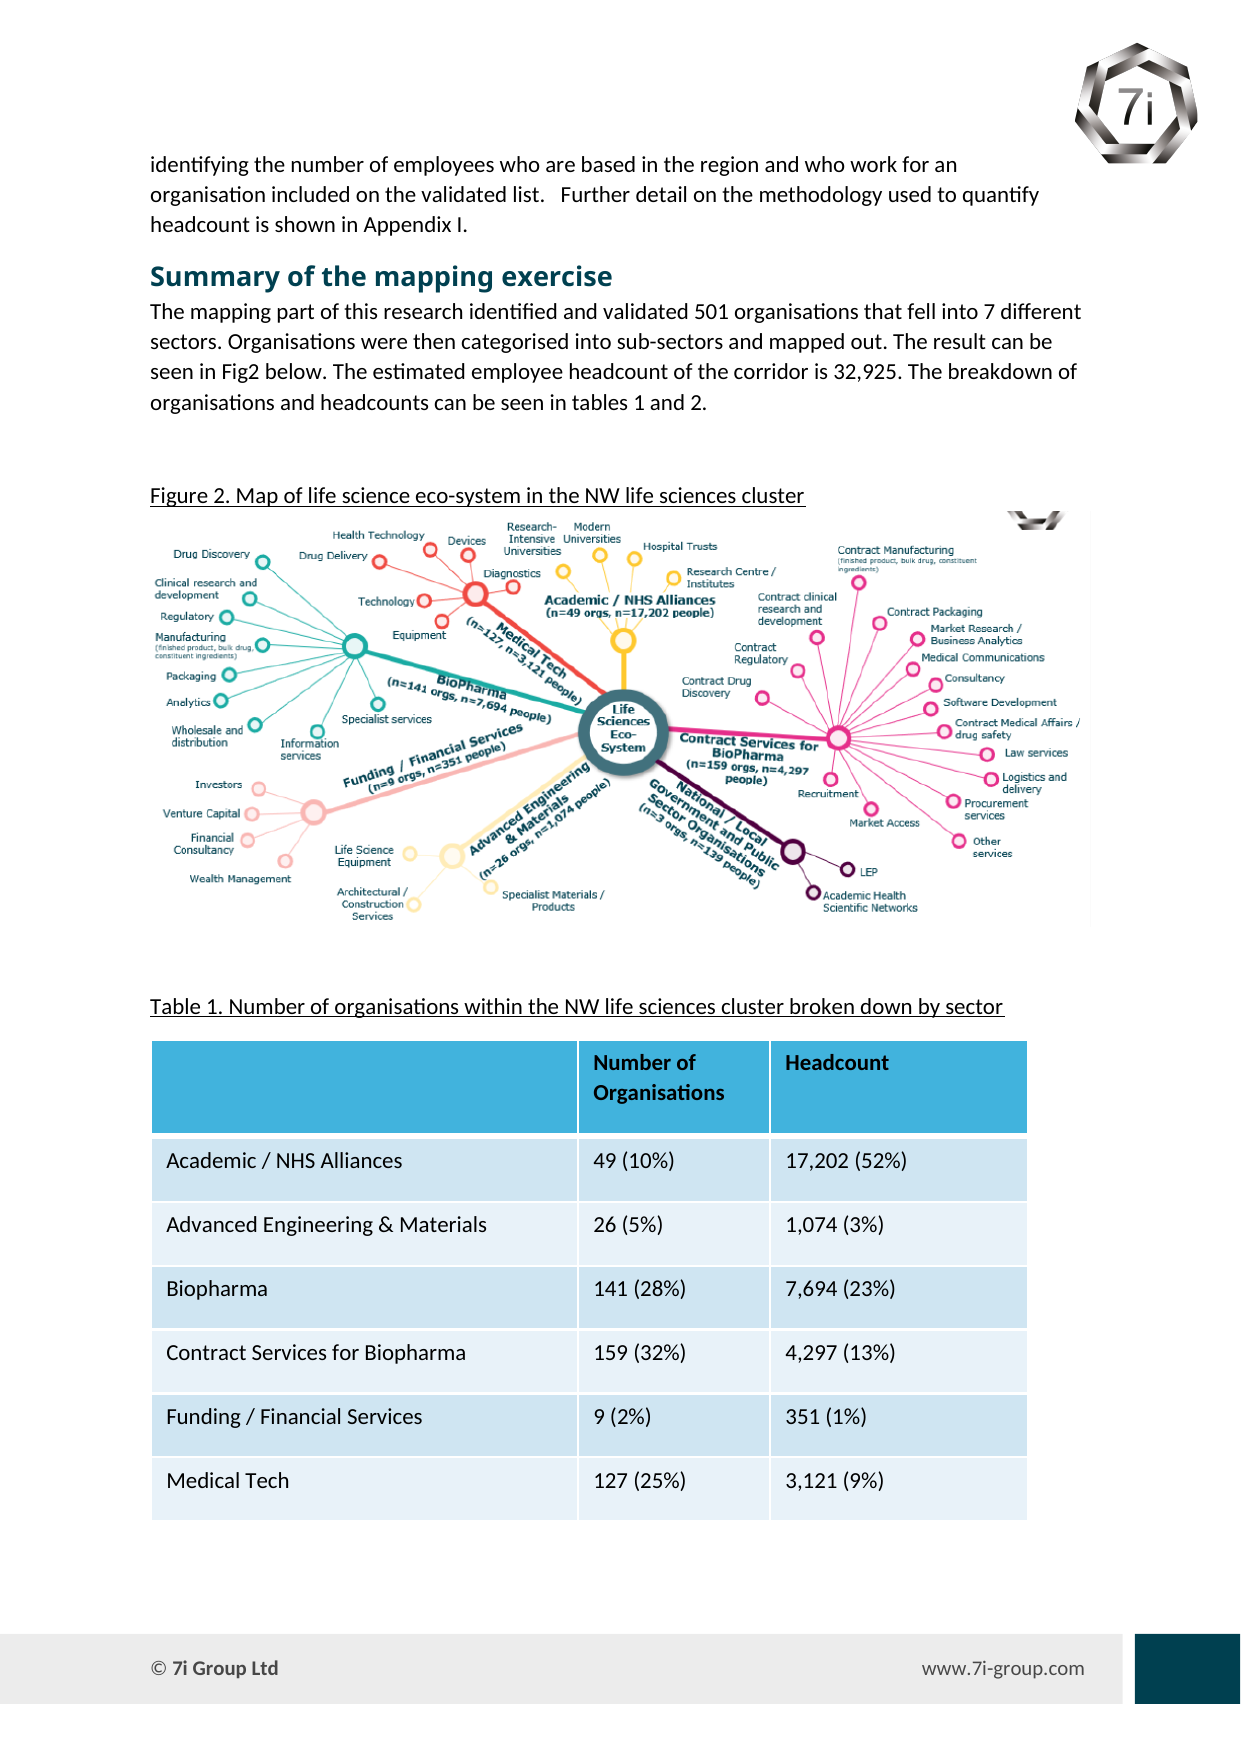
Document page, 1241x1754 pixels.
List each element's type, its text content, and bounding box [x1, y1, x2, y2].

table_cell 127 (25%) [579, 1458, 769, 1520]
table_cell 49 (10%) [579, 1139, 769, 1201]
table_header Headcount [771, 1041, 1027, 1133]
subtitle Summary of the mapping exercise [150, 257, 1090, 294]
table_cell 141 (28%) [579, 1267, 769, 1328]
table_cell 1,074 (3%) [771, 1203, 1027, 1265]
table_header [152, 1041, 577, 1133]
table_cell 26 (5%) [579, 1203, 769, 1265]
table_cell 7,694 (23%) [771, 1267, 1027, 1328]
text The mapping part of this research identified and validated 501 organisations that fell into 7 different sectors. Organisations were then categorised into sub-sectors and mapped out. The result can be seen in Fig2 below. The estimated employee headcount of the corridor is 32,925. The breakdown of organisations and headcounts can be seen in tables 1 and 2. [150, 297, 1090, 416]
table_cell Contract Services for Biopharma [152, 1331, 577, 1392]
table_cell 9 (2%) [579, 1395, 769, 1456]
table_cell Funding / Financial Services [152, 1395, 577, 1456]
table_cell 351 (1%) [771, 1395, 1027, 1456]
table_cell Academic / NHS Alliances [152, 1139, 577, 1201]
table_cell Biopharma [152, 1267, 577, 1328]
text Figure 2. Map of life science eco-system in the NW life sciences cluster [150, 481, 1090, 511]
table_cell 3,121 (9%) [771, 1458, 1027, 1520]
picture [1074, 41, 1198, 163]
picture [150, 511, 1091, 927]
table_cell Medical Tech [152, 1458, 577, 1520]
table_cell Advanced Engineering & Materials [152, 1203, 577, 1265]
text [150, 150, 1090, 238]
table_cell 17,202 (52%) [771, 1139, 1027, 1201]
table_cell 4,297 (13%) [771, 1331, 1027, 1392]
table_cell 159 (32%) [579, 1331, 769, 1392]
table_header Number of Organisations [579, 1041, 769, 1133]
text Table 1. Number of organisations within the NW life sciences cluster broken down by sector [150, 992, 1090, 1020]
